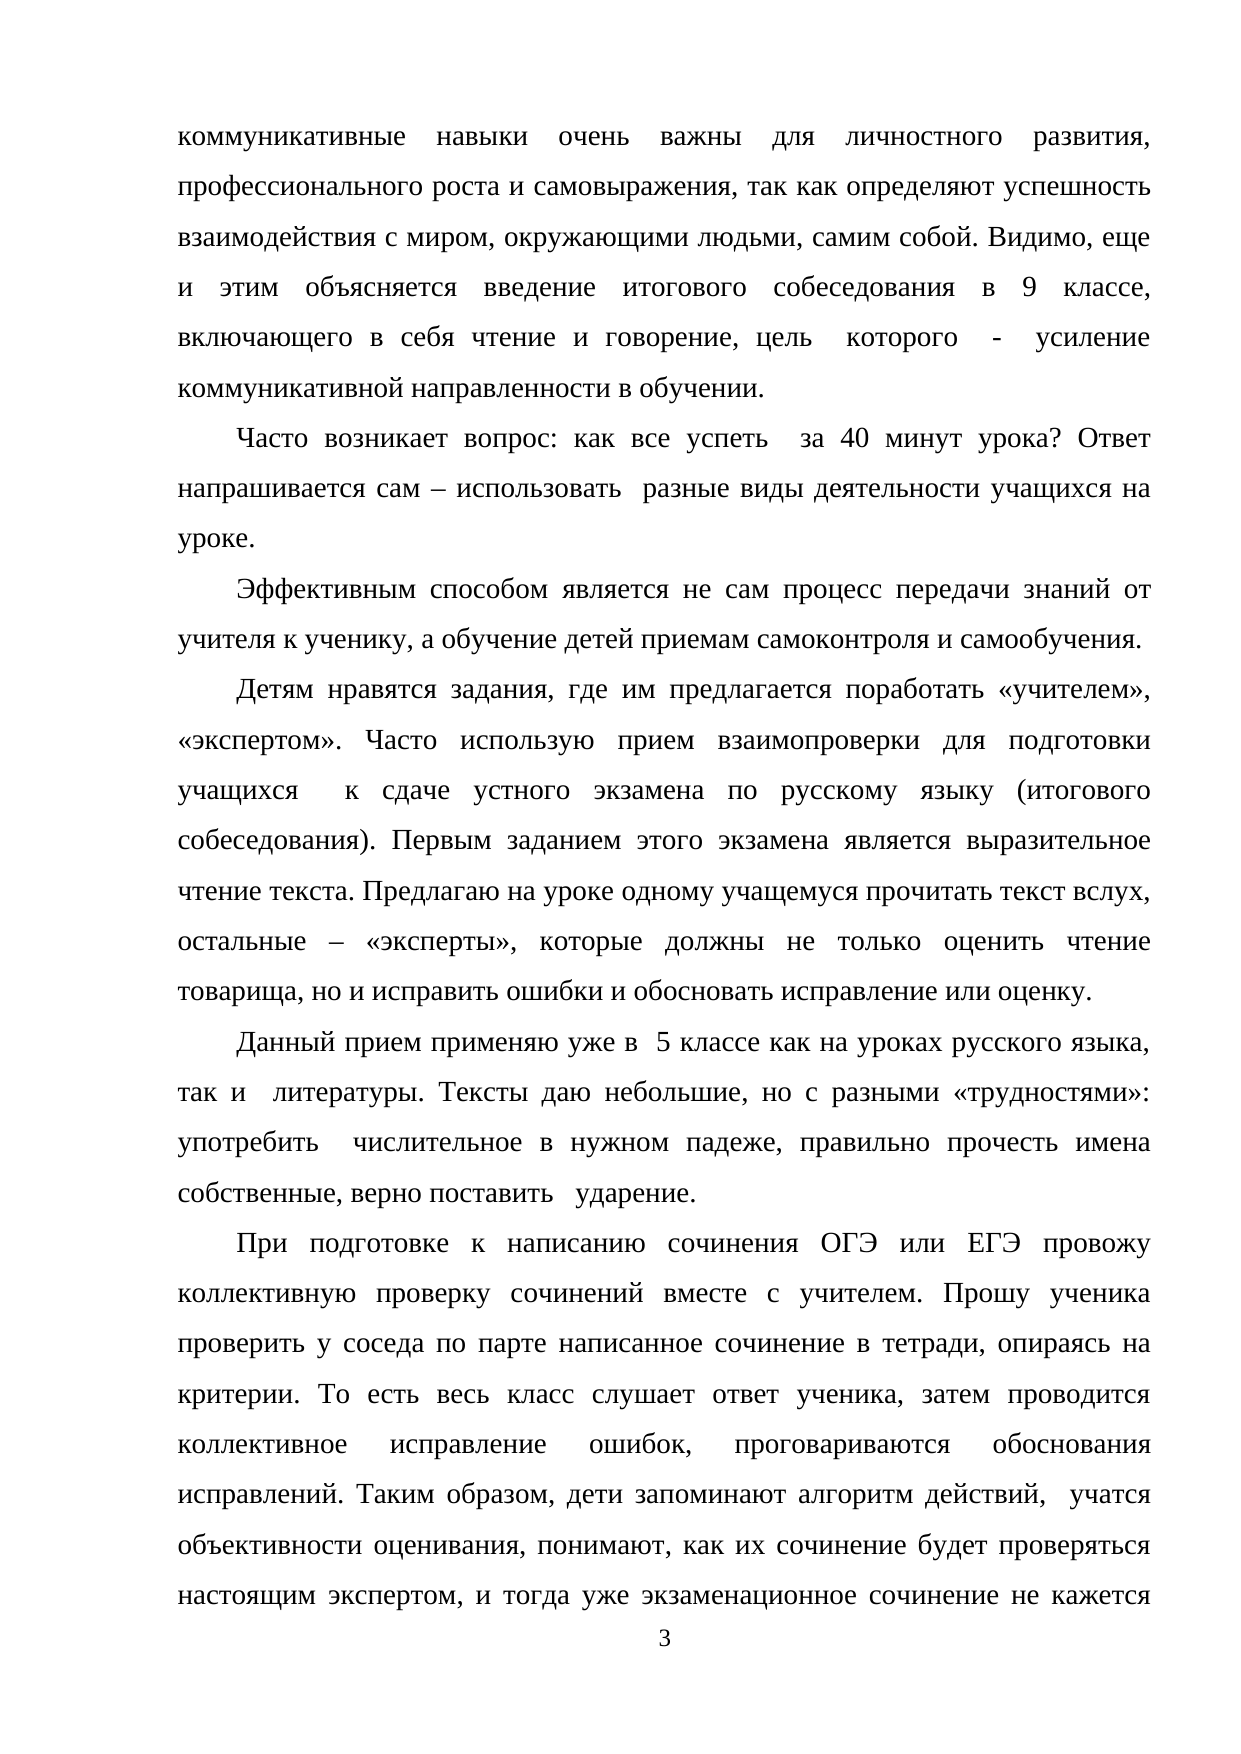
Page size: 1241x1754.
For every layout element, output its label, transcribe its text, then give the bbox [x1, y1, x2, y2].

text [177, 118, 1152, 403]
text Часто возникает вопрос: как все успеть за 40 минут урока? Ответ напрашивается сам – использовать разные виды деятельности учащихся на уроке. [177, 420, 1152, 554]
text Эффективным способом является не сам процесс передачи знаний от учителя к ученику, а обучение детей приемам самоконтроля и самообучения. [177, 571, 1152, 655]
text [177, 1225, 1152, 1611]
text Детям нравятся задания, где им предлагается поработать «учителем», «экспертом». Часто использую прием взаимопроверки для подготовки учащихся к сдаче устного экзамена по русскому языку (итогового собеседования). Первым заданием этого экзамена является выразительное чтение текста. Предлагаю на уроке одному учащемуся прочитать текст вслух, остальные – «эксперты», которые должны не только оценить чтение товарища, но и исправить ошибки и обосновать исправление или оценку. [177, 672, 1152, 1007]
text Данный прием применяю уже в 5 классе как на уроках русского языка, так и литературы. Тексты даю небольшие, но с разными «трудностями»: употребить числительное в нужном падеже, правильно прочесть имена собственные, верно поставить ударение. [177, 1024, 1152, 1208]
